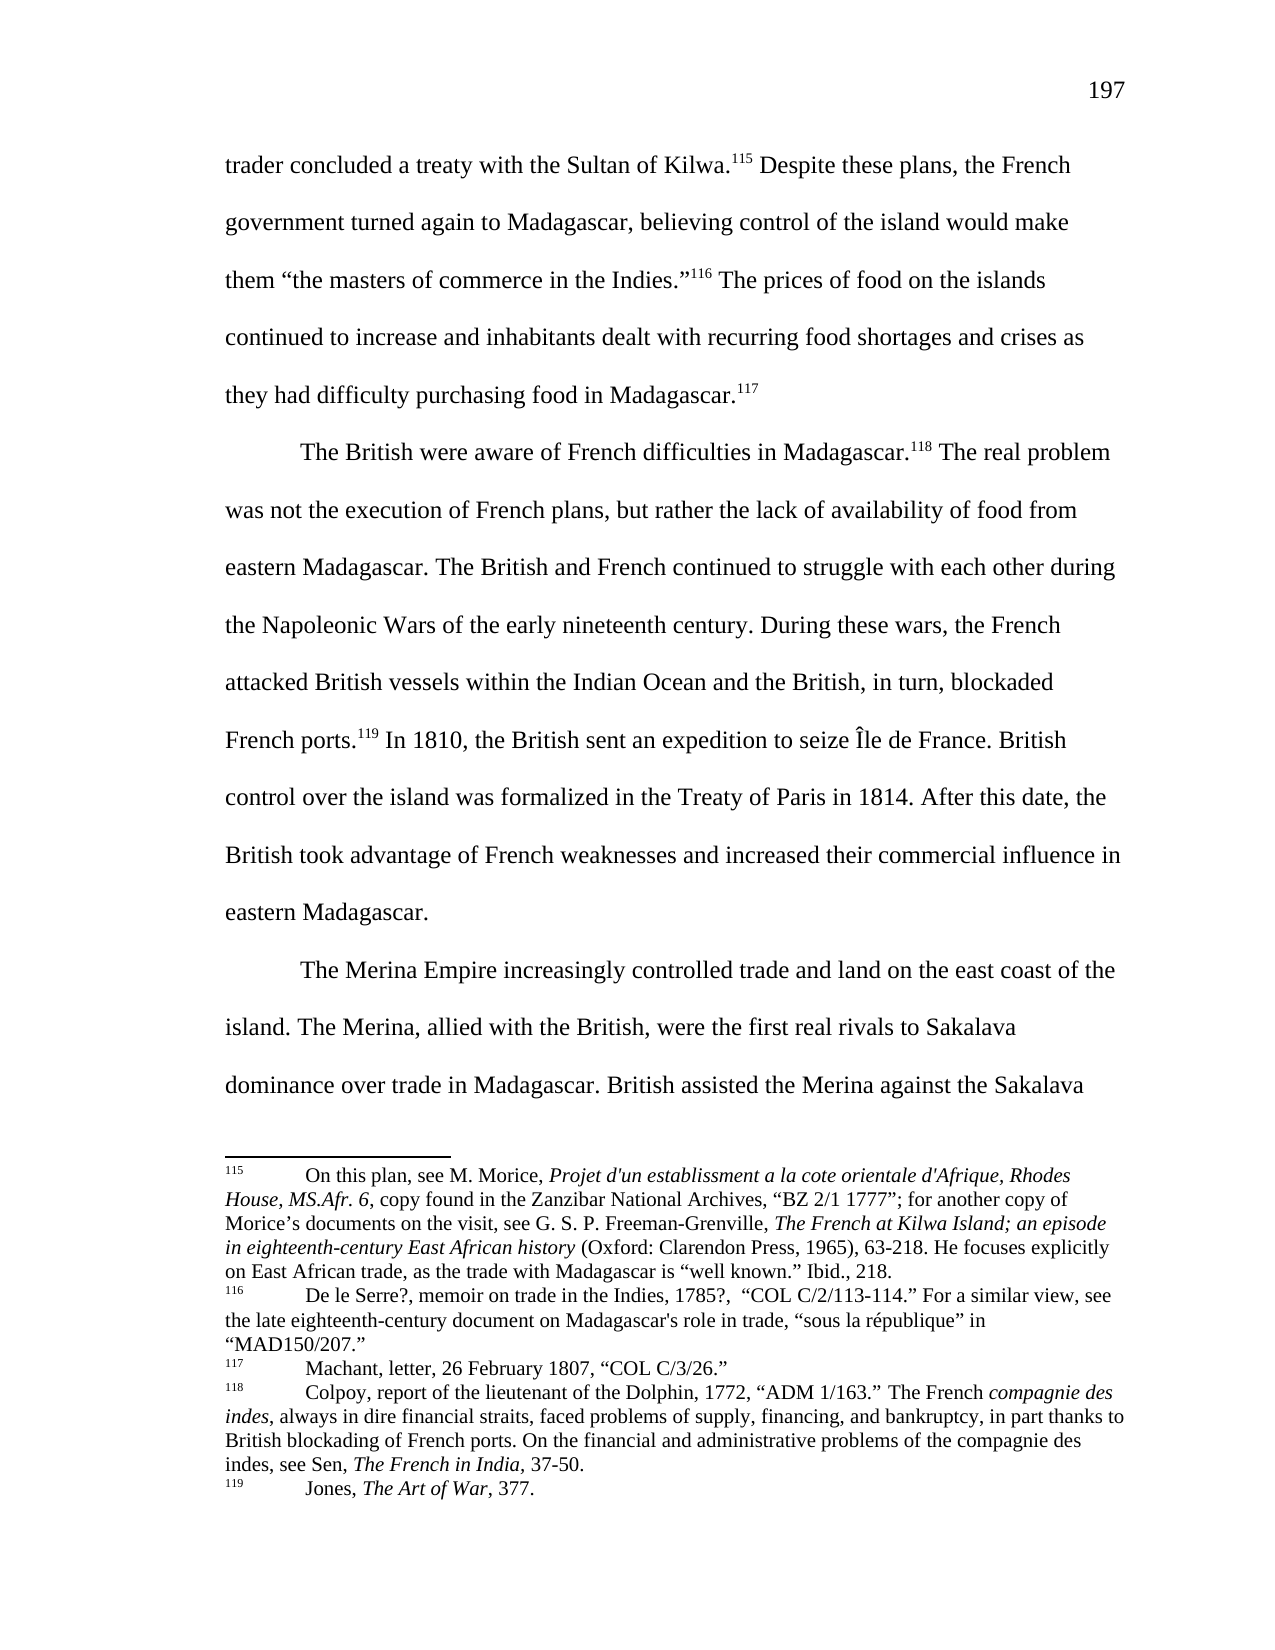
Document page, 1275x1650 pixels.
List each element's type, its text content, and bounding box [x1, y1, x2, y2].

text The British were aware of French difficulties in Madagascar. The real problem was not the execution of French plans, but rather the lack of availability of food from eastern Madagascar. The British and French continued to struggle with each other during the Napoleonic Wars of the early nineteenth century. During these wars, the French attacked British vessels within the Indian Ocean and the British, in turn, blockaded French ports. In 1810, the British sent an expedition to seize Île de France. British control over the island was formalized in the Treaty of Paris in 1814. After this date, the British took advantage of French weaknesses and increased their commercial influence in eastern Madagascar. [225, 437, 1125, 926]
text The Merina Empire increasingly controlled trade and land on the east coast of the island. The Merina, allied with the British, were the first real rivals to Sakalava dominance over trade in Madagascar. British assisted the Merina against the Sakalava and the French found themselves closely allied with the Sakalava, in a reversal of the relationships of the eighteenth-century. The next chapter continues the story of the Sakalava, during a period of decline. The leaders of the Sakalava Empire turned to the Comoro islands and East Africa in an effort to continue their military and commercial expansion. When the Sakalava began importing slaves into Madagascar, they came under attack by the British, who sought to stabilize trade within the Indian Ocean. [225, 955, 1125, 1099]
text When Benyowsky’s colony failed in 1779, the governors agreed to leave a few traders in Foulpointe for organizing annual shipments from the port. In 1792, the French government created a “commissaire civile” to operate at Foulpointe to trade with the chiefs in the surrounding province. There were also a few French traders based at Île Sainte Marie and Fort Dauphin for overseeing trade at these ports. The government at Île de France in 1777 pursued plans for procuring slaves from East Africa and one trader concluded a treaty with the Sultan of Kilwa. Despite these plans, the French government turned again to Madagascar, believing control of the island would make them “the masters of commerce in the Indies.” The prices of food on the islands continued to increase and inhabitants dealt with recurring food shortages and crises as they had difficulty purchasing food in Madagascar. [225, 150, 1125, 409]
